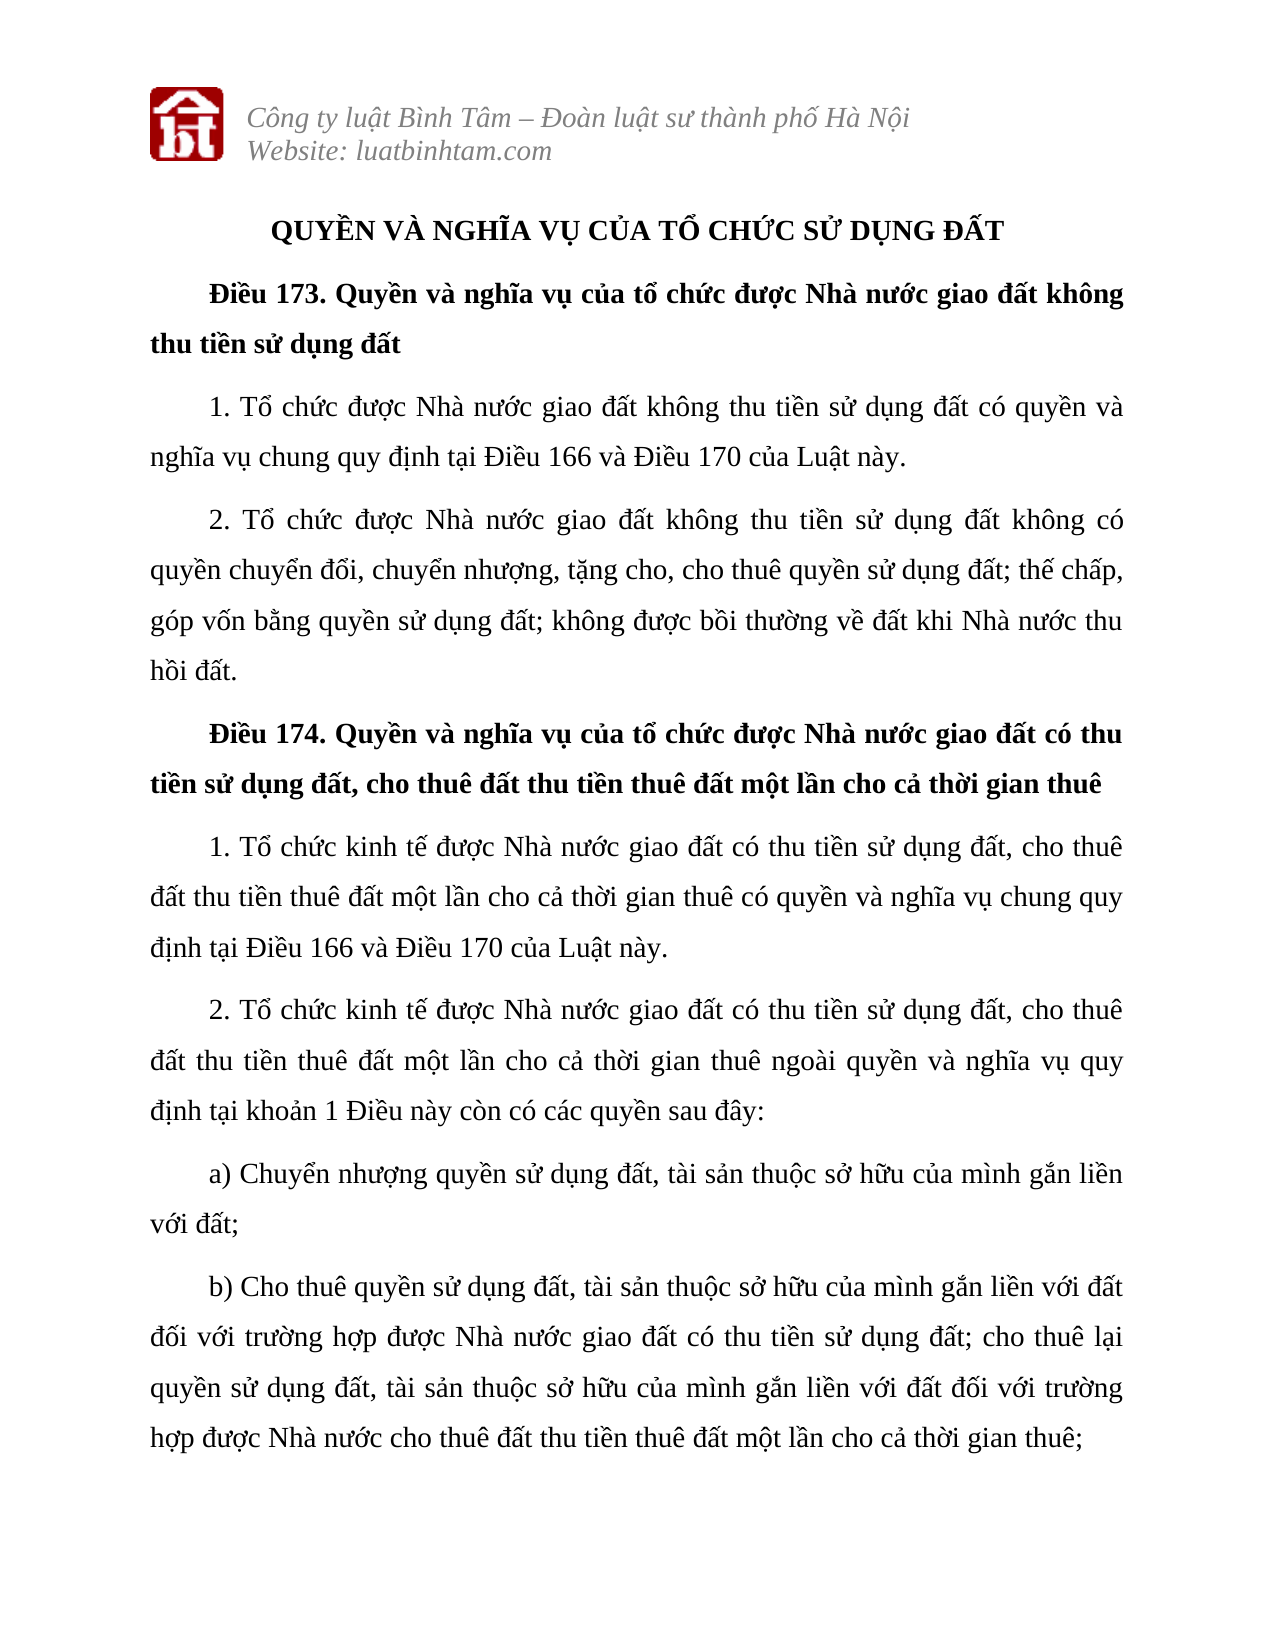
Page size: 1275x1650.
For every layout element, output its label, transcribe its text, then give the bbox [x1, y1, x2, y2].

text QUYỀN VÀ NGHĨA VỤ CỦA TỔ CHỨC SỬ DỤNG ĐẤT [150, 213, 1125, 247]
text 1. Tổ chức được Nhà nước giao đất không thu tiền sử dụng đất có quyền và nghĩa vụ chung quy định tại Điều 166 và Điều 170 của Luật này. [150, 389, 1125, 473]
text 2. Tổ chức được Nhà nước giao đất không thu tiền sử dụng đất không có quyền chuyển đổi, chuyển nhượng, tặng cho, cho thuê quyền sử dụng đất; thế chấp, góp vốn bằng quyền sử dụng đất; không được bồi thường về đất khi Nhà nước thu hồi đất. [150, 502, 1125, 687]
text Điều 174. Quyền và nghĩa vụ của tổ chức được Nhà nước giao đất có thu tiền sử dụng đất, cho thuê đất thu tiền thuê đất một lần cho cả thời gian thuê [150, 716, 1125, 800]
text 2. Tổ chức kinh tế được Nhà nước giao đất có thu tiền sử dụng đất, cho thuê đất thu tiền thuê đất một lần cho cả thời gian thuê ngoài quyền và nghĩa vụ quy định tại khoản 1 Điều này còn có các quyền sau đây: [150, 992, 1125, 1127]
text Điều 173. Quyền và nghĩa vụ của tổ chức được Nhà nước giao đất không thu tiền sử dụng đất [150, 276, 1125, 360]
text 1. Tổ chức kinh tế được Nhà nước giao đất có thu tiền sử dụng đất, cho thuê đất thu tiền thuê đất một lần cho cả thời gian thuê có quyền và nghĩa vụ chung quy định tại Điều 166 và Điều 170 của Luật này. [150, 829, 1125, 963]
text a) Chuyển nhượng quyền sử dụng đất, tài sản thuộc sở hữu của mình gắn liền với đất; [150, 1156, 1125, 1240]
text b) Cho thuê quyền sử dụng đất, tài sản thuộc sở hữu của mình gắn liền với đất đối với trường hợp được Nhà nước giao đất có thu tiền sử dụng đất; cho thuê lại quyền sử dụng đất, tài sản thuộc sở hữu của mình gắn liền với đất đối với trường hợp được Nhà nước cho thuê đất thu tiền thuê đất một lần cho cả thời gian thuê; [150, 1269, 1125, 1453]
picture [150, 87, 224, 161]
